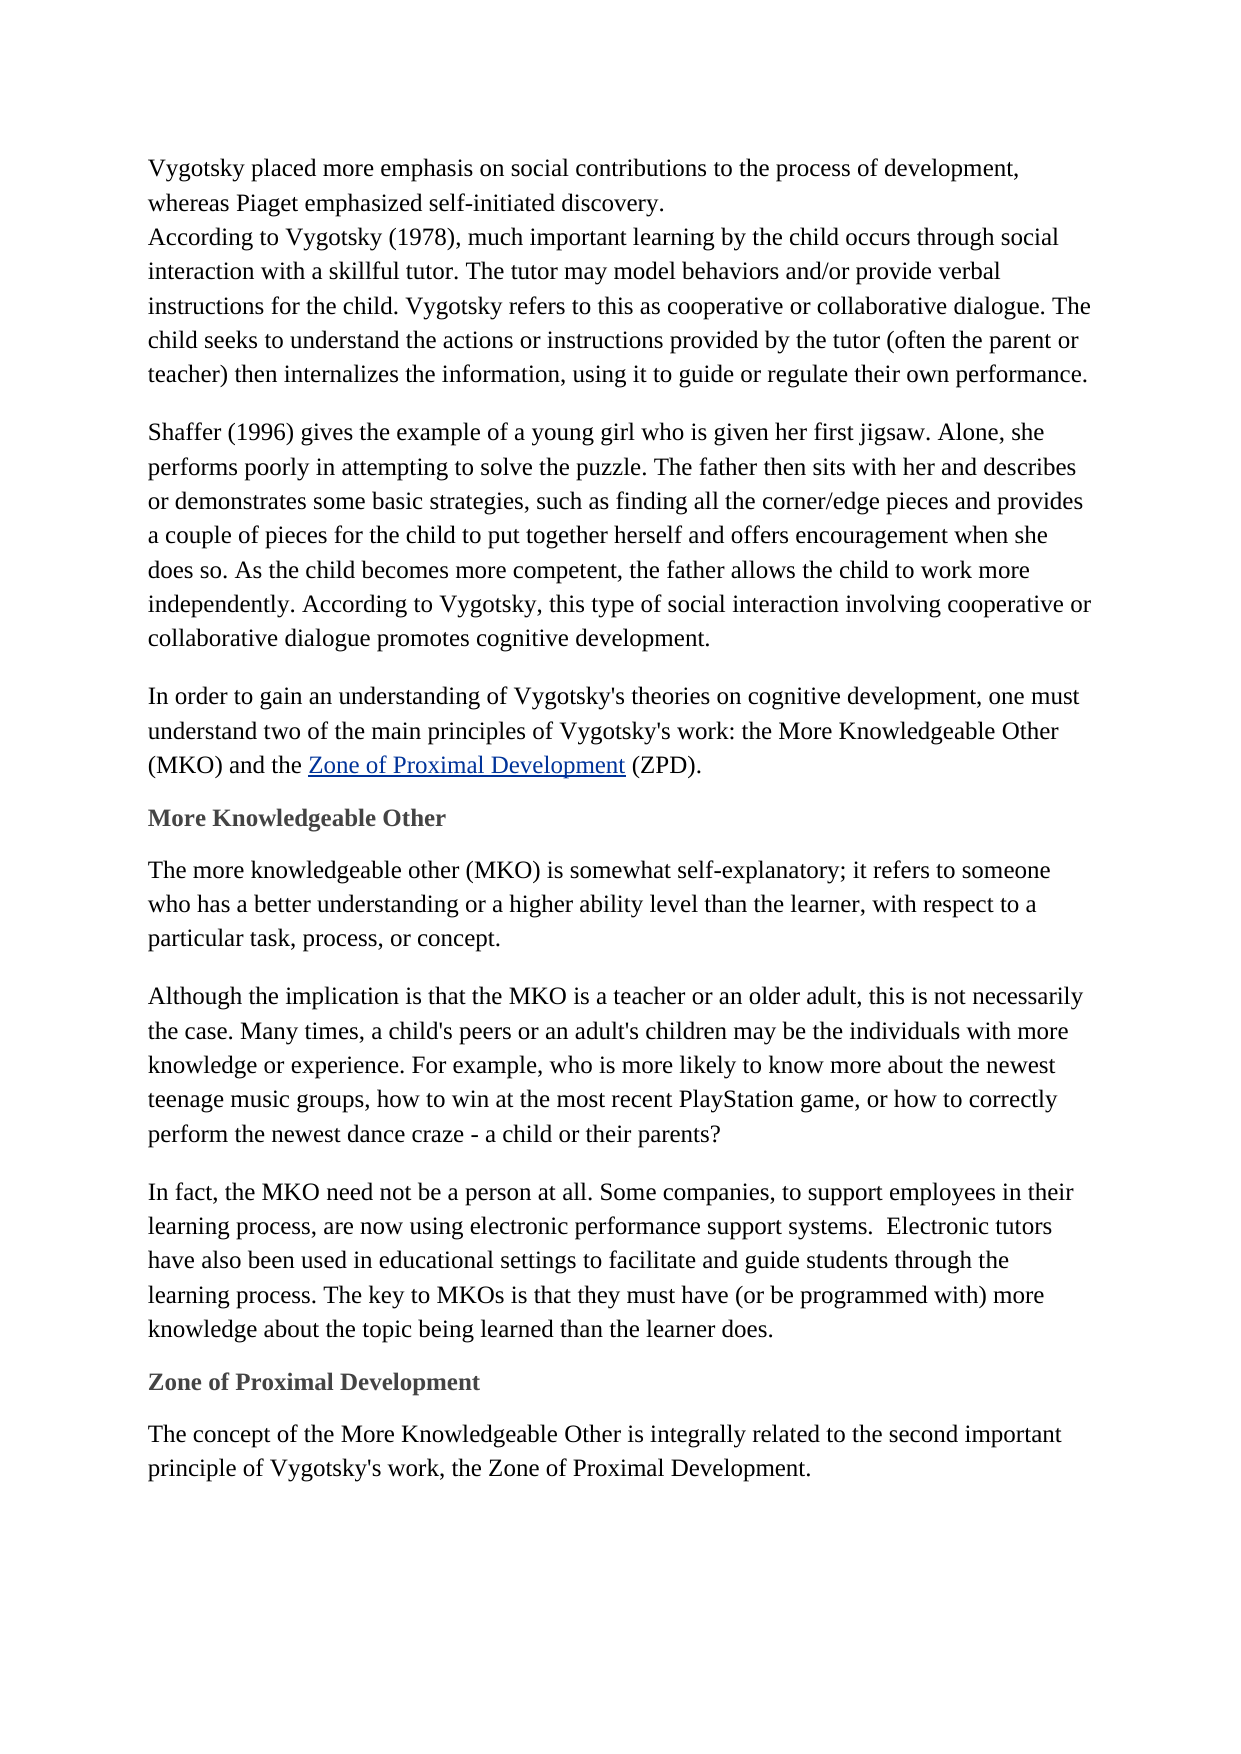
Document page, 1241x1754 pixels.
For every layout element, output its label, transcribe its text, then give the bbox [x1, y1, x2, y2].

text In order to gain an understanding of Vygotsky's theories on cognitive development, one must understand two of the main principles of Vygotsky's work: the More Knowledgeable Other (MKO) and the Zone of Proximal Development (ZPD). [148, 676, 1093, 779]
text According to Vygotsky (1978), much important learning by the child occurs through social interaction with a skillful tutor. The tutor may model behaviors and/or provide verbal instructions for the child. Vygotsky refers to this as cooperative or collaborative dialogue. The child seeks to understand the actions or instructions provided by the tutor (often the parent or teacher) then internalizes the information, using it to guide or regulate their own performance. [148, 216, 1093, 388]
text More Knowledgeable Other [148, 779, 1093, 832]
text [148, 148, 1093, 216]
text The more knowledgeable other (MKO) is somewhat self-explanatory; it refers to someone who has a better understanding or a higher ability level than the learner, with respect to a particular task, process, or concept. [148, 849, 1093, 952]
text The concept of the More Knowledgeable Other is integrally related to the second important principle of Vygotsky's work, the Zone of Proximal Development. [148, 1413, 1093, 1482]
text In fact, the MKO need not be a person at all. Some companies, to support employees in their learning process, are now using electronic performance support systems. Electronic tutors have also been used in educational settings to facilitate and guide students through the learning process. The key to MKOs is that they must have (or be programmed with) more knowledge about the topic being learned than the learner does. [148, 1171, 1093, 1343]
text Although the implication is that the MKO is a teacher or an older adult, this is not necessarily the case. Many times, a child's peers or an adult's children may be the individuals with more knowledge or experience. For example, who is more likely to know more about the newest teenage music groups, how to win at the most recent PlayStation game, or how to correctly perform the newest dance craze - a child or their parents? [148, 976, 1093, 1148]
text Shaffer (1996) gives the example of a young girl who is given her first jigsaw. Alone, she performs poorly in attempting to solve the puzzle. The father then sits with her and describes or demonstrates some basic strategies, such as finding all the corner/edge pieces and provides a couple of pieces for the child to put together herself and offers encouragement when she does so. As the child becomes more competent, the father allows the child to work more independently. According to Vygotsky, this type of social interaction involving cooperative or collaborative dialogue promotes cognitive development. [148, 412, 1093, 652]
text Zone of Proximal Development [148, 1343, 1093, 1396]
